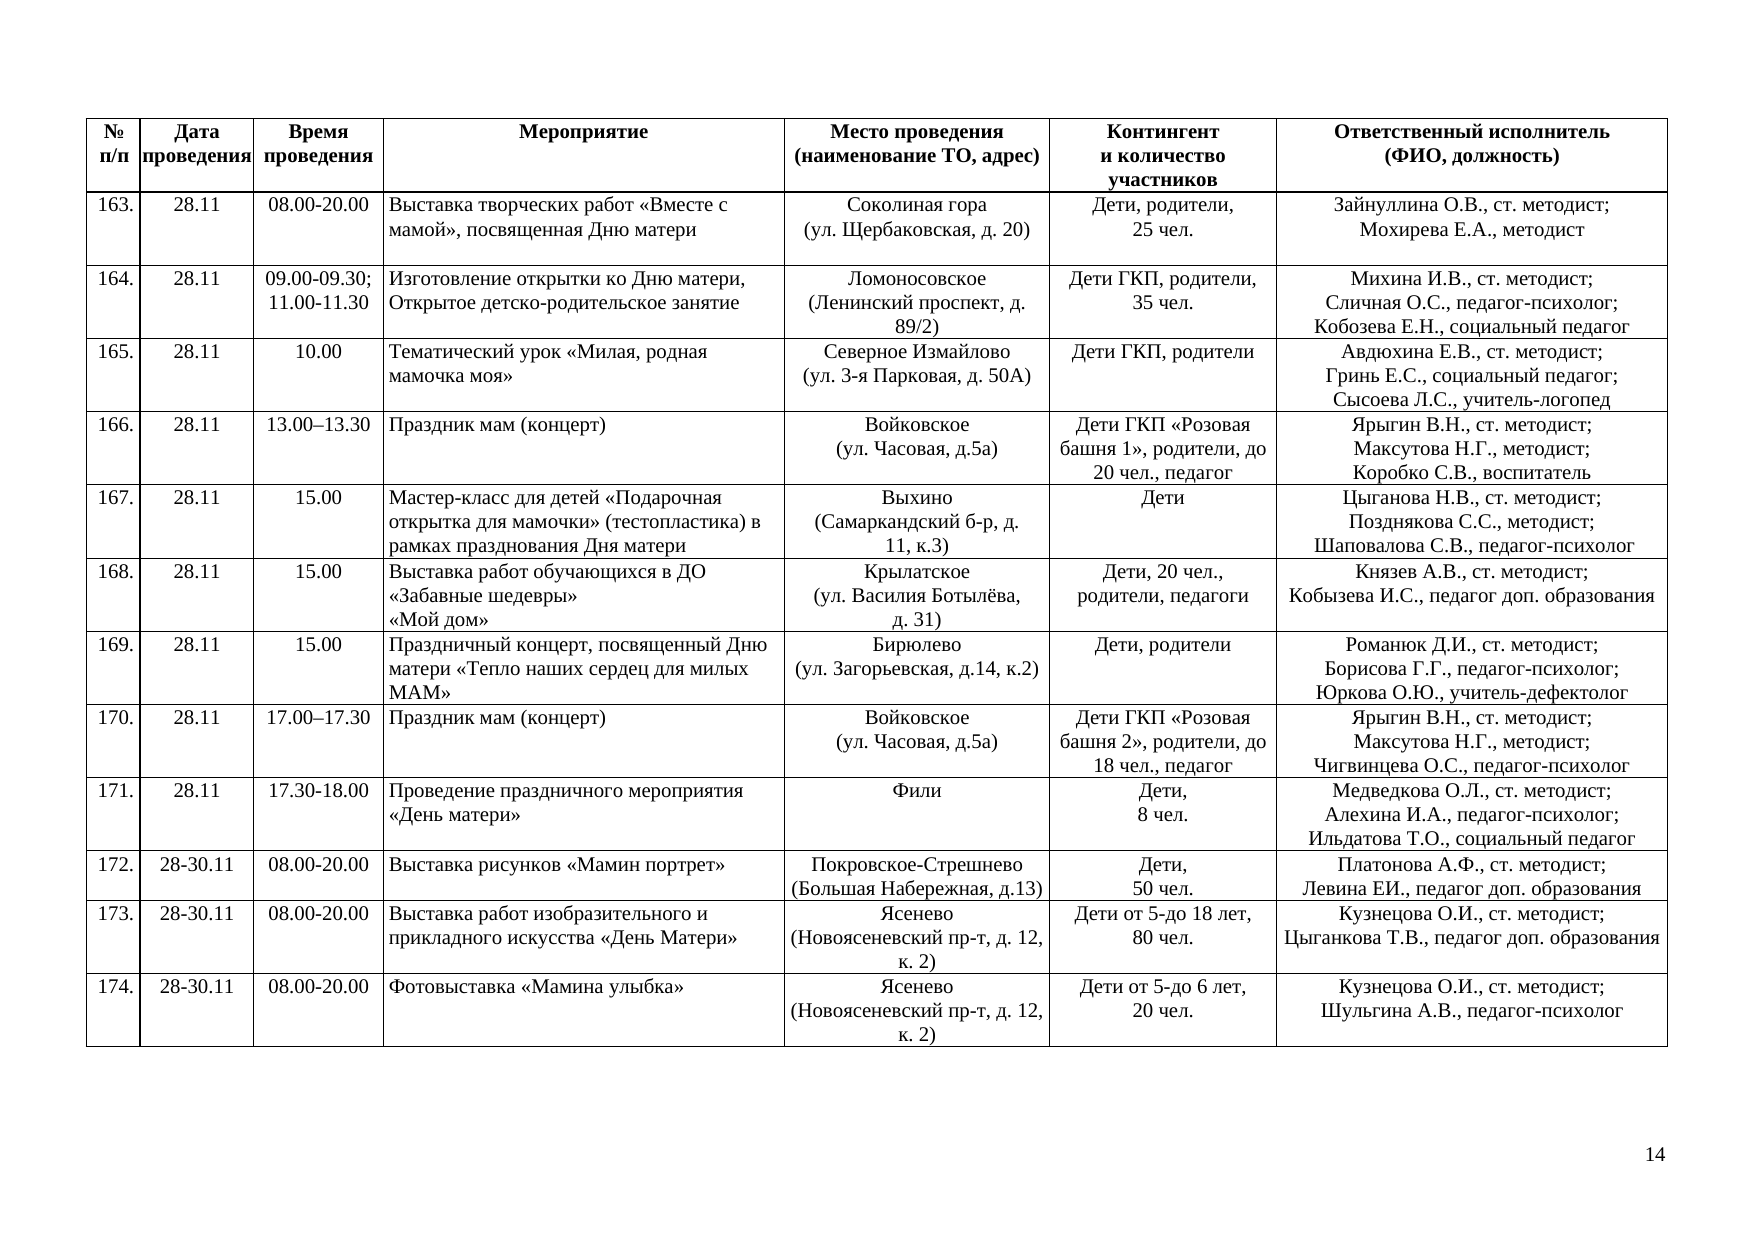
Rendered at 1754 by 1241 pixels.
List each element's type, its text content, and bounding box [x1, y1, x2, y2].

table_cell Романюк Д.И., ст. методист; Борисова Г.Г., педагог-психолог; Юркова О.Ю., учитель-дефектолог [1277, 632, 1667, 704]
table_cell 17.00–17.30 [254, 705, 383, 777]
table_cell Платонова А.Ф., ст. методист; Левина ЕИ., педагог доп. образования [1277, 851, 1667, 899]
table_cell Ярыгин В.Н., ст. методист; Максутова Н.Г., методист; Чигвинцева О.С., педагог-психолог [1277, 705, 1667, 777]
table_header Контингент и количество участников [1050, 119, 1276, 191]
table_cell Праздничный концерт, посвященный Дню матери «Тепло наших сердец для милых МАМ» [451, 632, 784, 704]
table_cell 28-30.11 [141, 851, 253, 899]
table_cell Войковское (ул. Часовая, д.5а) [785, 412, 1049, 484]
table_header Мероприятие [384, 119, 784, 191]
table_cell 28.11 [141, 632, 253, 704]
table_cell [87, 266, 139, 338]
table_cell Фотовыставка «Мамина улыбка» [384, 974, 784, 1046]
table_cell Дети [1050, 485, 1276, 557]
table_cell Праздник мам (концерт) [384, 705, 784, 777]
table_cell Войковское (ул. Часовая, д.5а) [785, 705, 1049, 777]
table_cell Ломоносовское (Ленинский проспект, д. 89/2) [785, 266, 1049, 338]
table_cell [87, 485, 139, 557]
table_cell 09.00-09.30; 11.00-11.30 [254, 266, 383, 338]
table_cell Ясенево (Новоясеневский пр-т, д. 12, к. 2) [785, 974, 1049, 1046]
table_header Место проведения (наименование ТО, адрес) [785, 119, 1049, 191]
table_cell 28.11 [141, 193, 253, 264]
table_cell Дети, 8 чел. [1050, 778, 1276, 850]
table_header Время проведения [254, 119, 383, 191]
table_cell Дети, 20 чел., родители, педагоги [1050, 559, 1276, 631]
table_cell 28-30.11 [141, 974, 253, 1046]
table_cell 28.11 [141, 778, 253, 850]
table_cell Выставка рисунков «Мамин портрет» [384, 851, 784, 899]
table_cell [87, 851, 139, 899]
table_cell Князев А.В., ст. методист; Кобызева И.С., педагог доп. образования [1277, 559, 1667, 631]
table_cell Дети, родители, 25 чел. [1050, 193, 1276, 264]
table_cell Ясенево (Новоясеневский пр-т, д. 12, к. 2) [785, 901, 1049, 973]
table_cell Выставка работ изобразительного и прикладного искусства «День Матери» [384, 901, 784, 973]
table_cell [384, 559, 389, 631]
table_cell Выхино (Самаркандский б-р, д. 11, к.3) [785, 485, 1049, 557]
table_cell 28.11 [141, 339, 253, 411]
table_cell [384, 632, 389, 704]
table_cell 08.00-20.00 [254, 901, 383, 973]
table_cell Изготовление открытки ко Дню матери, Открытое детско-родительское занятие [384, 266, 784, 338]
table_cell Дети ГКП, родители, 35 чел. [1050, 266, 1276, 338]
table_cell Дети, родители [1050, 632, 1276, 704]
table_cell Кузнецова О.И., ст. методист; Цыганкова Т.В., педагог доп. образования [1277, 901, 1667, 973]
table_cell Покровское-Стрешнево (Большая Набережная, д.13) [785, 851, 1049, 899]
table_cell 10.00 [254, 339, 383, 411]
table_cell Северное Измайлово (ул. 3-я Парковая, д. 50А) [785, 339, 1049, 411]
table_cell Выставка творческих работ «Вместе с мамой», посвященная Дню матери [384, 193, 784, 264]
table_cell [87, 412, 139, 484]
table_cell 08.00-20.00 [254, 974, 383, 1046]
table_header № п/п [87, 119, 139, 191]
table_cell 15.00 [254, 559, 383, 631]
table_cell 15.00 [254, 632, 383, 704]
table_cell Дети ГКП «Розовая башня 2», родители, до 18 чел., педагог [1050, 705, 1276, 777]
table_cell Дети ГКП «Розовая башня 1», родители, до 20 чел., педагог [1050, 412, 1276, 484]
table_cell Тематический урок «Милая, родная мамочка моя» [384, 339, 784, 411]
table_cell Праздник мам (концерт) [384, 412, 784, 484]
table_cell [87, 705, 139, 777]
table_cell Дети от 5-до 6 лет, 20 чел. [1050, 974, 1276, 1046]
table_cell 08.00-20.00 [254, 193, 383, 264]
table_cell [87, 559, 139, 631]
table_cell [87, 632, 139, 704]
table_cell 28-30.11 [141, 901, 253, 973]
table_cell [87, 339, 139, 411]
table_cell 28.11 [141, 266, 253, 338]
table_header Дата проведения [141, 119, 253, 191]
table_cell Цыганова Н.В., ст. методист; Позднякова С.С., методист; Шаповалова С.В., педагог-психолог [1277, 485, 1667, 557]
table_cell 28.11 [141, 412, 253, 484]
table_cell [87, 901, 139, 973]
table_cell Кузнецова О.И., ст. методист; Шульгина А.В., педагог-психолог [1277, 974, 1667, 1046]
table_cell Выставка работ обучающихся в ДО «Забавные шедевры» «Мой дом» [489, 559, 784, 631]
table_cell Авдюхина Е.В., ст. методист; Гринь Е.С., социальный педагог; Сысоева Л.С., учитель-логопед [1277, 339, 1667, 411]
table_cell Мастер-класс для детей «Подарочная открытка для мамочки» (тестопластика) в рамках празднования Дня матери [384, 485, 784, 557]
table_cell 28.11 [141, 705, 253, 777]
table_cell [87, 974, 139, 1046]
table_cell 15.00 [254, 485, 383, 557]
table_cell Дети, 50 чел. [1050, 851, 1276, 899]
table_cell [87, 778, 139, 850]
table_cell Михина И.В., ст. методист; Сличная О.С., педагог-психолог; Кобозева Е.Н., социальный педагог [1277, 266, 1667, 338]
table_cell Фили [785, 778, 1049, 850]
table_cell [87, 193, 139, 264]
table_cell Ярыгин В.Н., ст. методист; Максутова Н.Г., методист; Коробко С.В., воспитатель [1277, 412, 1667, 484]
table_cell 08.00-20.00 [254, 851, 383, 899]
table_cell Зайнуллина О.В., ст. методист; Мохирева Е.А., методист [1277, 193, 1667, 264]
table_cell 28.11 [141, 485, 253, 557]
table_cell Дети от 5-до 18 лет, 80 чел. [1050, 901, 1276, 973]
table_cell 28.11 [141, 559, 253, 631]
table_cell 13.00–13.30 [254, 412, 383, 484]
table_cell Соколиная гора (ул. Щербаковская, д. 20) [785, 193, 1049, 264]
table_cell Бирюлево (ул. Загорьевская, д.14, к.2) [785, 632, 1049, 704]
table_cell Дети ГКП, родители [1050, 339, 1276, 411]
table_cell Проведение праздничного мероприятия «День матери» [384, 778, 784, 850]
table_header Ответственный исполнитель (ФИО, должность) [1277, 119, 1667, 191]
table_cell 17.30-18.00 [254, 778, 383, 850]
table_cell Медведкова О.Л., ст. методист; Алехина И.А., педагог-психолог; Ильдатова Т.О., социальный педагог [1277, 778, 1667, 850]
table_cell Крылатское (ул. Василия Ботылёва, д. 31) [785, 559, 1049, 631]
